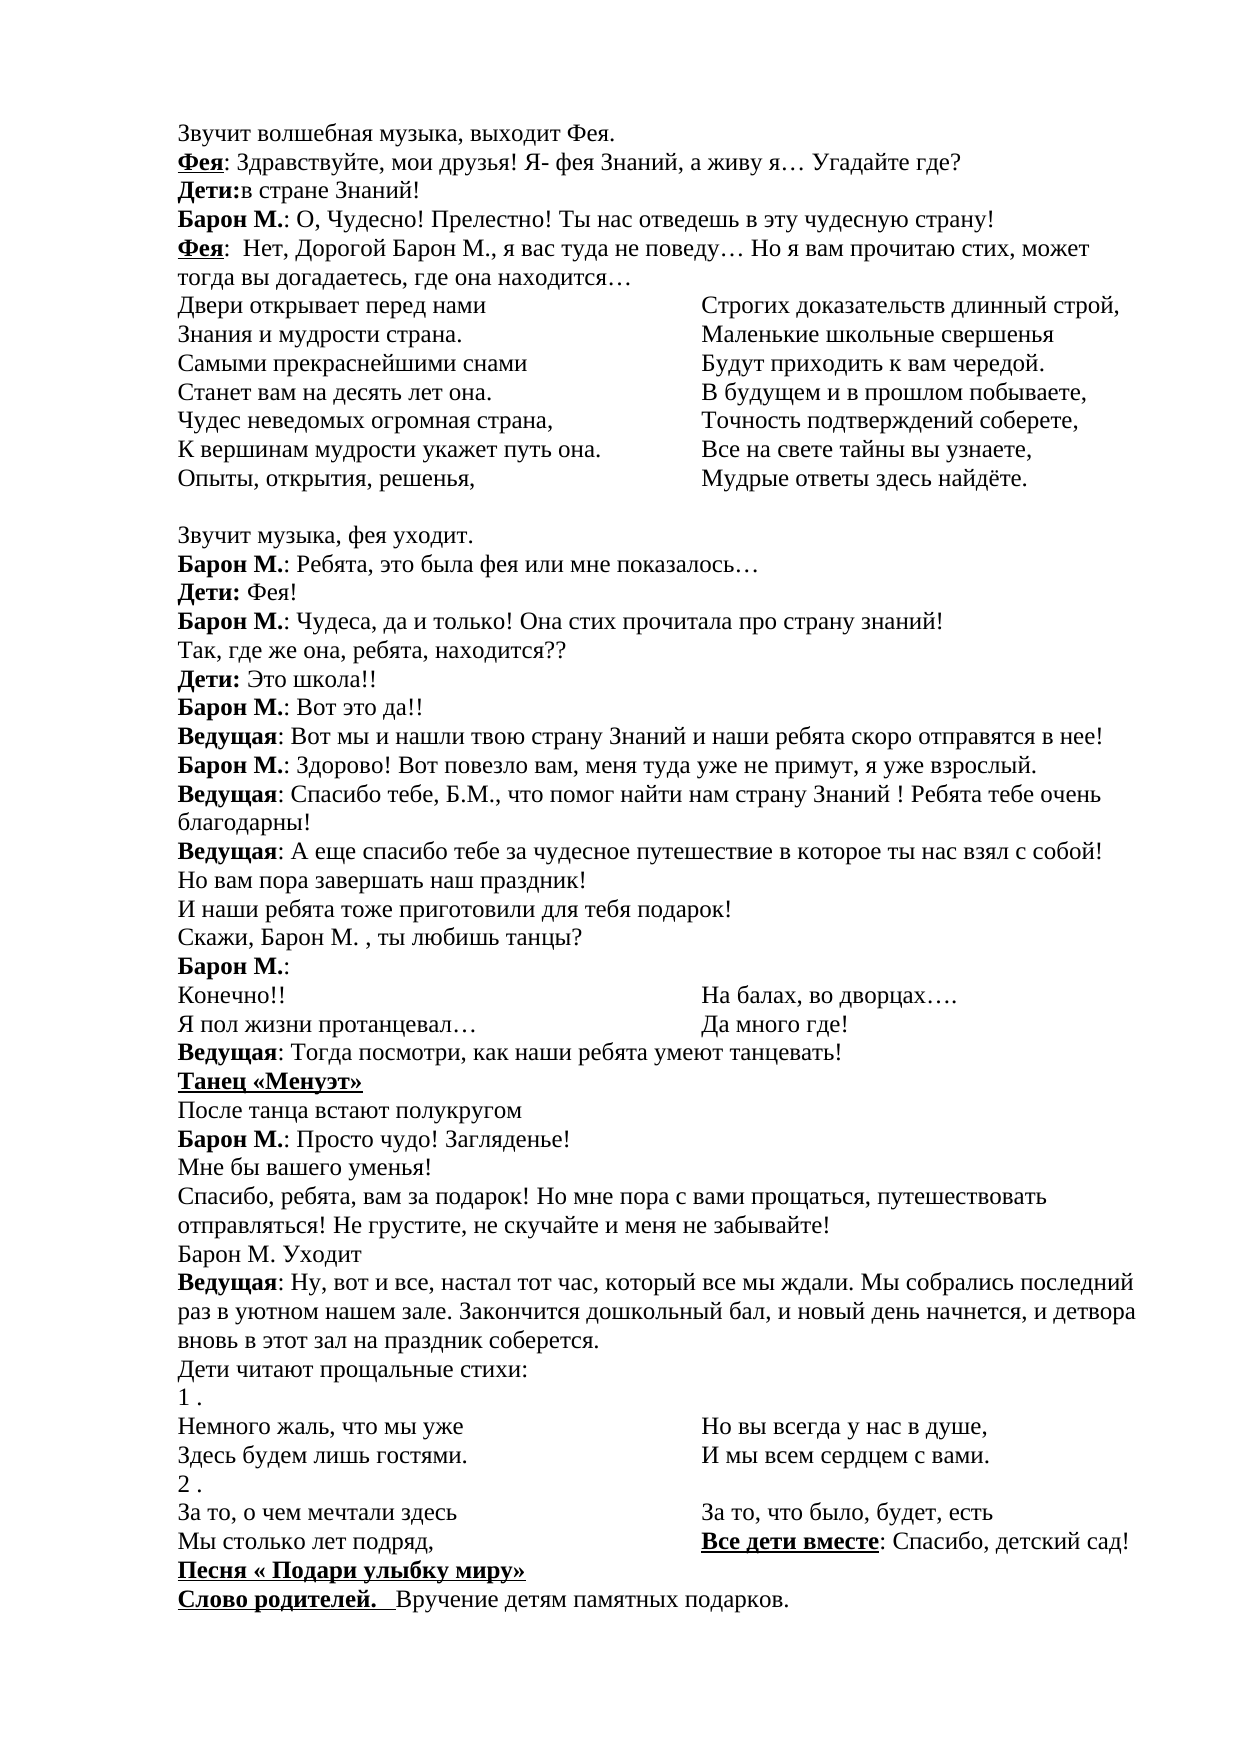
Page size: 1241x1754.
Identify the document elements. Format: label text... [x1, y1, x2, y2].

text Ведущая: Вот мы и нашли твою страну Знаний и наши ребята скоро отправятся в нее! [177, 721, 1152, 750]
text Фея: Нет, Дорогой Барон М., я вас туда не поведу… Но я вам прочитаю стих, может тогда вы догадаетесь, где она находится… [177, 233, 1152, 291]
text И мы всем сердцем с вами. [701, 1440, 1152, 1469]
text Дети:в стране Знаний! [177, 176, 1152, 204]
text Ведущая: Ну, вот и все, настал тот час, который все мы ждали. Мы собрались последний раз в уютном нашем зале. Закончится дошкольный бал, и новый день начнется, и детвора вновь в этот зал на праздник соберется. [177, 1267, 1152, 1354]
text Спасибо, ребята, вам за подарок! Но мне пора с вами прощаться, путешествовать отправляться! Не грустите, не скучайте и меня не забывайте! [177, 1181, 1152, 1239]
text За то, о чем мечтали здесь [177, 1497, 627, 1526]
text Дети читают прощальные стихи: [177, 1354, 1152, 1382]
text И наши ребята тоже приготовили для тебя подарок! [177, 894, 1152, 922]
text После танца встают полукругом [177, 1095, 1152, 1124]
text Барон М.: Вот это да!! [177, 692, 1152, 721]
text Слово родителей. Вручение детям памятных подарков. [177, 1584, 1152, 1612]
text Дети: Фея! [177, 577, 1152, 606]
text 2 . [177, 1469, 1152, 1497]
text Ведущая: Тогда посмотри, как наши ребята умеют танцевать! [177, 1037, 1152, 1066]
text Барон М.: Здорово! Вот повезло вам, меня туда уже не примут, я уже взрослый. [177, 750, 1152, 779]
text Конечно!! [177, 980, 627, 1009]
text Скажи, Барон М. , ты любишь танцы? [177, 922, 1152, 951]
text Ведущая: А еще спасибо тебе за чудесное путешествие в которое ты нас взял с собой! [177, 836, 1152, 865]
text Мне бы вашего уменья! [177, 1152, 1152, 1181]
text Здесь будем лишь гостями. [177, 1440, 627, 1469]
text Звучит музыка, фея уходит. [177, 520, 1152, 549]
text Барон М.: Просто чудо! Загляденье! [177, 1124, 1152, 1152]
text За то, что было, будет, есть [701, 1497, 1152, 1526]
text Песня « Подари улыбку миру» [177, 1555, 1152, 1584]
text В будущем и в прошлом побываете, Точность подтверждений соберете, Все на свете тайны вы узнаете, Мудрые ответы здесь найдёте. [701, 377, 1152, 492]
text Танец «Менуэт» [177, 1066, 1152, 1095]
text Фея: Здравствуйте, мои друзья! Я- фея Знаний, а живу я… Угадайте где? [177, 147, 1152, 176]
text Барон М. Уходит [177, 1239, 1152, 1267]
text Двери открывает перед нами Знания и мудрости страна. Самыми прекраснейшими снами Станет вам на десять лет она. Чудес неведомых огромная страна, К вершинам мудрости укажет путь она. Опыты, открытия, решенья, [177, 291, 627, 520]
text Барон М.: [177, 951, 1152, 980]
text 1 . [177, 1382, 1152, 1411]
text Мы столько лет подряд, [177, 1526, 627, 1555]
text Барон М.: Чудеса, да и только! Она стих прочитала про страну знаний! [177, 606, 1152, 635]
text Звучит волшебная музыка, выходит Фея. [177, 118, 1152, 147]
text На балах, во дворцах…. [701, 980, 1152, 1009]
text Маленькие школьные свершенья Будут приходить к вам чередой. [701, 319, 1152, 377]
text Но вы всегда у нас в душе, [701, 1411, 1152, 1440]
text Немного жаль, что мы уже [177, 1411, 627, 1440]
text Строгих доказательств длинный строй, [701, 291, 1152, 319]
text Барон М.: Ребята, это была фея или мне показалось… [177, 549, 1152, 577]
text Я пол жизни протанцевал… [177, 1009, 627, 1037]
text Но вам пора завершать наш праздник! [177, 865, 1152, 894]
text Все дети вместе: Спасибо, детский сад! [701, 1526, 1152, 1555]
text Барон М.: О, Чудесно! Прелестно! Ты нас отведешь в эту чудесную страну! [177, 204, 1152, 233]
text Ведущая: Спасибо тебе, Б.М., что помог найти нам страну Знаний ! Ребята тебе очень благодарны! [177, 779, 1152, 836]
text Дети: Это школа!! [177, 664, 1152, 692]
text Да много где! [701, 1009, 1152, 1037]
text Так, где же она, ребята, находится?? [177, 635, 1152, 664]
